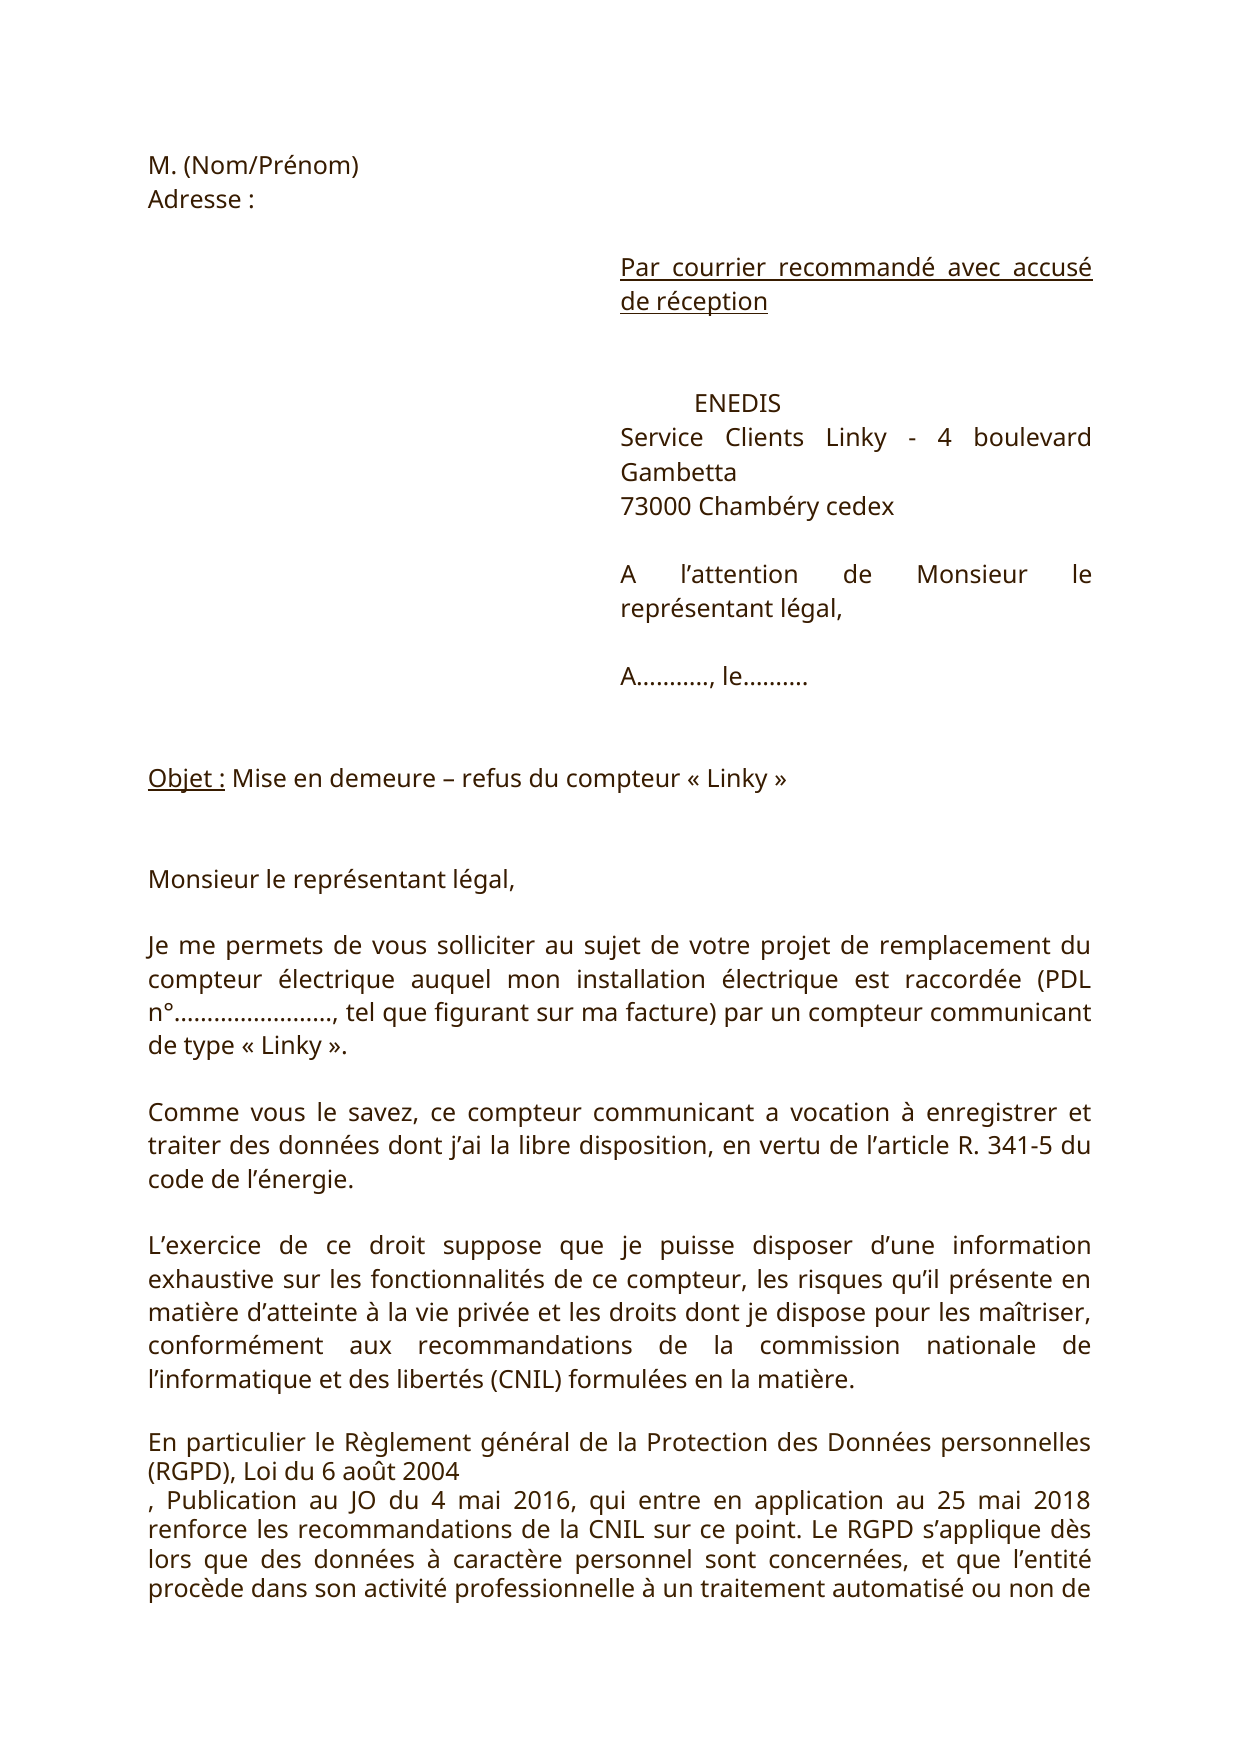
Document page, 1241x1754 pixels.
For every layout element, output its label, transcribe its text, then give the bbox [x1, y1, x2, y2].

text Par courrier recommandé avec accusé de réception [620, 281, 1093, 318]
text Comme vous le savez, ce compteur communicant a vocation à enregistrer et traiter des données dont j’ai la libre disposition, en vertu de l’article R. 341-5 du code de l’énergie. [148, 1095, 1093, 1195]
text Objet : Mise en demeure – refus du compteur « Linky » [148, 761, 1093, 795]
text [148, 1486, 1093, 1603]
text Adresse : [148, 182, 1093, 216]
text A l’attention de Monsieur le représentant légal, [620, 556, 1093, 624]
text Je me permets de vous solliciter au sujet de votre projet de remplacement du compteur électrique auquel mon installation électrique est raccordée (PDL n°……………………, tel que figurant sur ma facture) par un compteur communicant de type « Linky ». [148, 928, 1093, 1061]
text Enedis [620, 386, 1093, 420]
text M. (Nom/Prénom) [148, 148, 1093, 182]
text L’exercice de ce droit suppose que je puisse disposer d’une information exhaustive sur les fonctionnalités de ce compteur, les risques qu’il présente en matière d’atteinte à la vie privée et les droits dont je dispose pour les maîtriser, conformément aux recommandations de la commission nationale de l’informatique et des libertés (CNIL) formulées en la matière. [148, 1228, 1093, 1395]
text 73000 Chambéry cedex [620, 488, 1093, 522]
text Par courrier recommandé avec accusé de réception [620, 250, 1093, 279]
text Monsieur le représentant légal, [148, 861, 1093, 895]
text En particulier le Règlement général de la Protection des Données personnelles (RGPD), Loi du 6 août 2004 [148, 1428, 1093, 1486]
text A……….., le………. [620, 658, 1093, 693]
text Service Clients Linky - 4 boulevard Gambetta [620, 420, 1093, 488]
